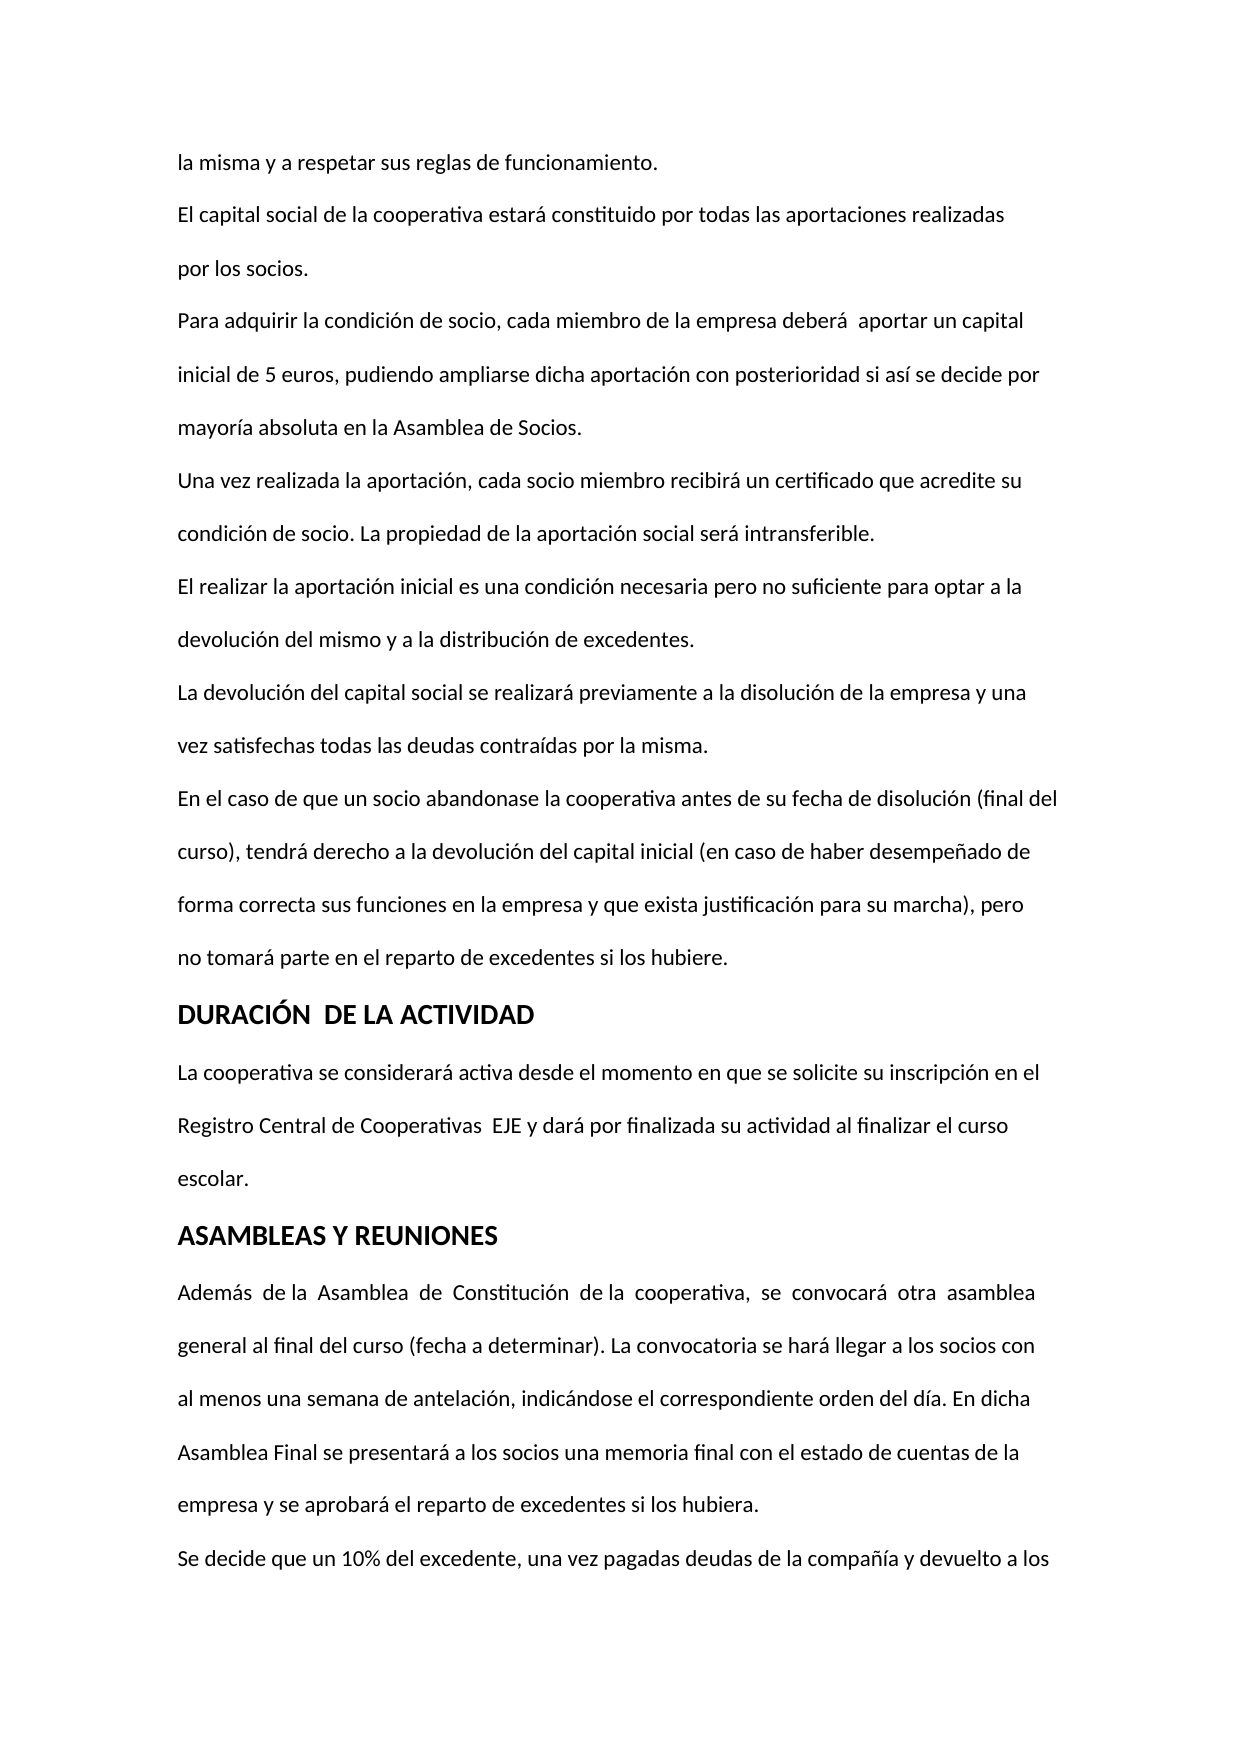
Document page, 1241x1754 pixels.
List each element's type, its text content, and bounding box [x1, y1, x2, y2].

text al menos una semana de antelación, indicándose el correspondiente orden del día. En dicha [177, 1384, 1063, 1413]
text curso), tendrá derecho a la devolución del capital inicial (en caso de haber desempeñado de [177, 837, 1063, 865]
text por los socios. [177, 254, 1063, 282]
text DURACIÓN DE LA ACTIVIDAD [177, 996, 1063, 1032]
text El realizar la aportación inicial es una condición necesaria pero no suficiente para optar a la [177, 572, 1063, 600]
text Registro Central de Cooperativas EJE y dará por finalizada su actividad al finalizar el curso [177, 1111, 1063, 1139]
text La cooperativa se considerará activa desde el momento en que se solicite su inscripción en el [177, 1058, 1063, 1086]
text Además de la Asamblea de Constitución de la cooperativa, se convocará otra asamblea [177, 1278, 1063, 1307]
text La devolución del capital social se realizará previamente a la disolución de la empresa y una [177, 678, 1063, 706]
text devolución del mismo y a la distribución de excedentes. [177, 625, 1063, 653]
text no tomará parte en el reparto de excedentes si los hubiere. [177, 943, 1063, 971]
text ASAMBLEAS Y REUNIONES [177, 1217, 1063, 1252]
text El capital social de la cooperativa estará constituido por todas las aportaciones realizadas [177, 201, 1063, 229]
text general al final del curso (fecha a determinar). La convocatoria se hará llegar a los socios con [177, 1332, 1063, 1359]
text En el caso de que un socio abandonase la cooperativa antes de su fecha de disolución (final del [177, 784, 1063, 812]
text vez satisfechas todas las deudas contraídas por la misma. [177, 731, 1063, 759]
text escolar. [177, 1164, 1063, 1192]
text Se decide que un 10% del excedente, una vez pagadas deudas de la compañía y devuelto a los [177, 1544, 1063, 1572]
text Asamblea Final se presentará a los socios una memoria final con el estado de cuentas de la [177, 1438, 1063, 1466]
text Una vez realizada la aportación, cada socio miembro recibirá un certificado que acredite su [177, 466, 1063, 494]
text empresa y se aprobará el reparto de excedentes si los hubiera. [177, 1491, 1063, 1519]
text la misma y a respetar sus reglas de funcionamiento. [177, 148, 1063, 176]
text forma correcta sus funciones en la empresa y que exista justificación para su marcha), pero [177, 890, 1063, 918]
text condición de socio. La propiedad de la aportación social será intransferible. [177, 519, 1063, 547]
text Para adquirir la condición de socio, cada miembro de la empresa deberá aportar un capital [177, 307, 1063, 335]
text inicial de 5 euros, pudiendo ampliarse dicha aportación con posterioridad si así se decide por [177, 360, 1063, 388]
text mayoría absoluta en la Asamblea de Socios. [177, 413, 1063, 441]
